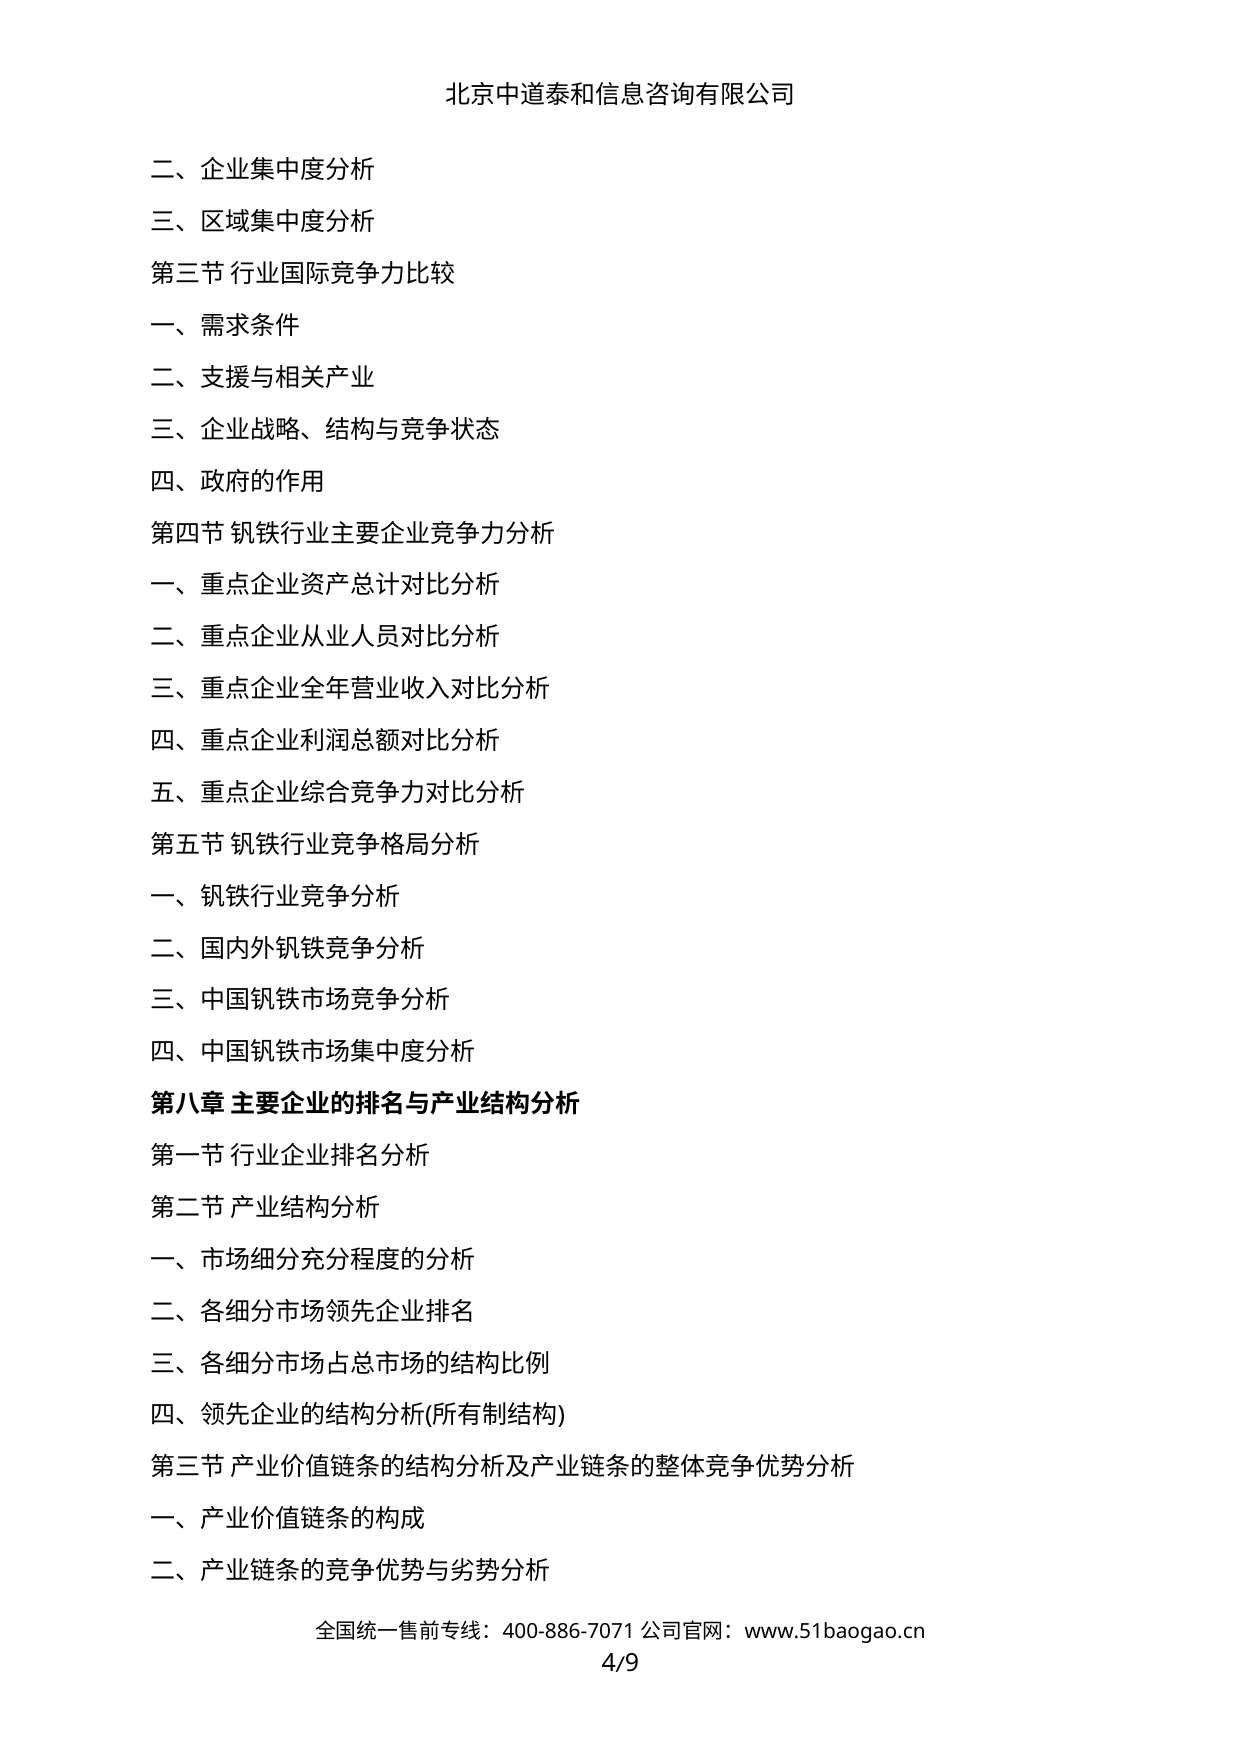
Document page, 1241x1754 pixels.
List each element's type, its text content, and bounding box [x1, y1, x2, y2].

text 第二节 产业结构分析 [150, 1187, 1090, 1224]
text 三、各细分市场占总市场的结构比例 [150, 1343, 1090, 1379]
text 一、重点企业资产总计对比分析 [150, 565, 1090, 601]
text 二、各细分市场领先企业排名 [150, 1291, 1090, 1327]
text 第三节 产业价值链条的结构分析及产业链条的整体竞争优势分析 [150, 1447, 1090, 1483]
text 五、重点企业综合竞争力对比分析 [150, 772, 1090, 809]
text 二、企业集中度分析 [150, 150, 1090, 186]
text 二、产业链条的竞争优势与劣势分析 [150, 1551, 1090, 1587]
text 四、中国钒铁市场集中度分析 [150, 1032, 1090, 1068]
text 四、政府的作用 [150, 461, 1090, 497]
text 第三节 行业国际竞争力比较 [150, 254, 1090, 290]
text 二、支援与相关产业 [150, 357, 1090, 394]
text 第八章 主要企业的排名与产业结构分析 [150, 1084, 1090, 1120]
text 一、市场细分充分程度的分析 [150, 1239, 1090, 1276]
text 第四节 钒铁行业主要企业竞争力分析 [150, 513, 1090, 549]
text 二、国内外钒铁竞争分析 [150, 928, 1090, 964]
text 第五节 钒铁行业竞争格局分析 [150, 824, 1090, 861]
text 三、重点企业全年营业收入对比分析 [150, 669, 1090, 705]
text 三、中国钒铁市场竞争分析 [150, 980, 1090, 1016]
text 三、区域集中度分析 [150, 202, 1090, 238]
text 四、领先企业的结构分析(所有制结构) [150, 1395, 1090, 1431]
text 第一节 行业企业排名分析 [150, 1136, 1090, 1172]
text 四、重点企业利润总额对比分析 [150, 721, 1090, 757]
text 一、钒铁行业竞争分析 [150, 876, 1090, 912]
text 一、需求条件 [150, 306, 1090, 342]
text 一、产业价值链条的构成 [150, 1499, 1090, 1535]
text 二、重点企业从业人员对比分析 [150, 617, 1090, 653]
text 三、企业战略、结构与竞争状态 [150, 409, 1090, 446]
